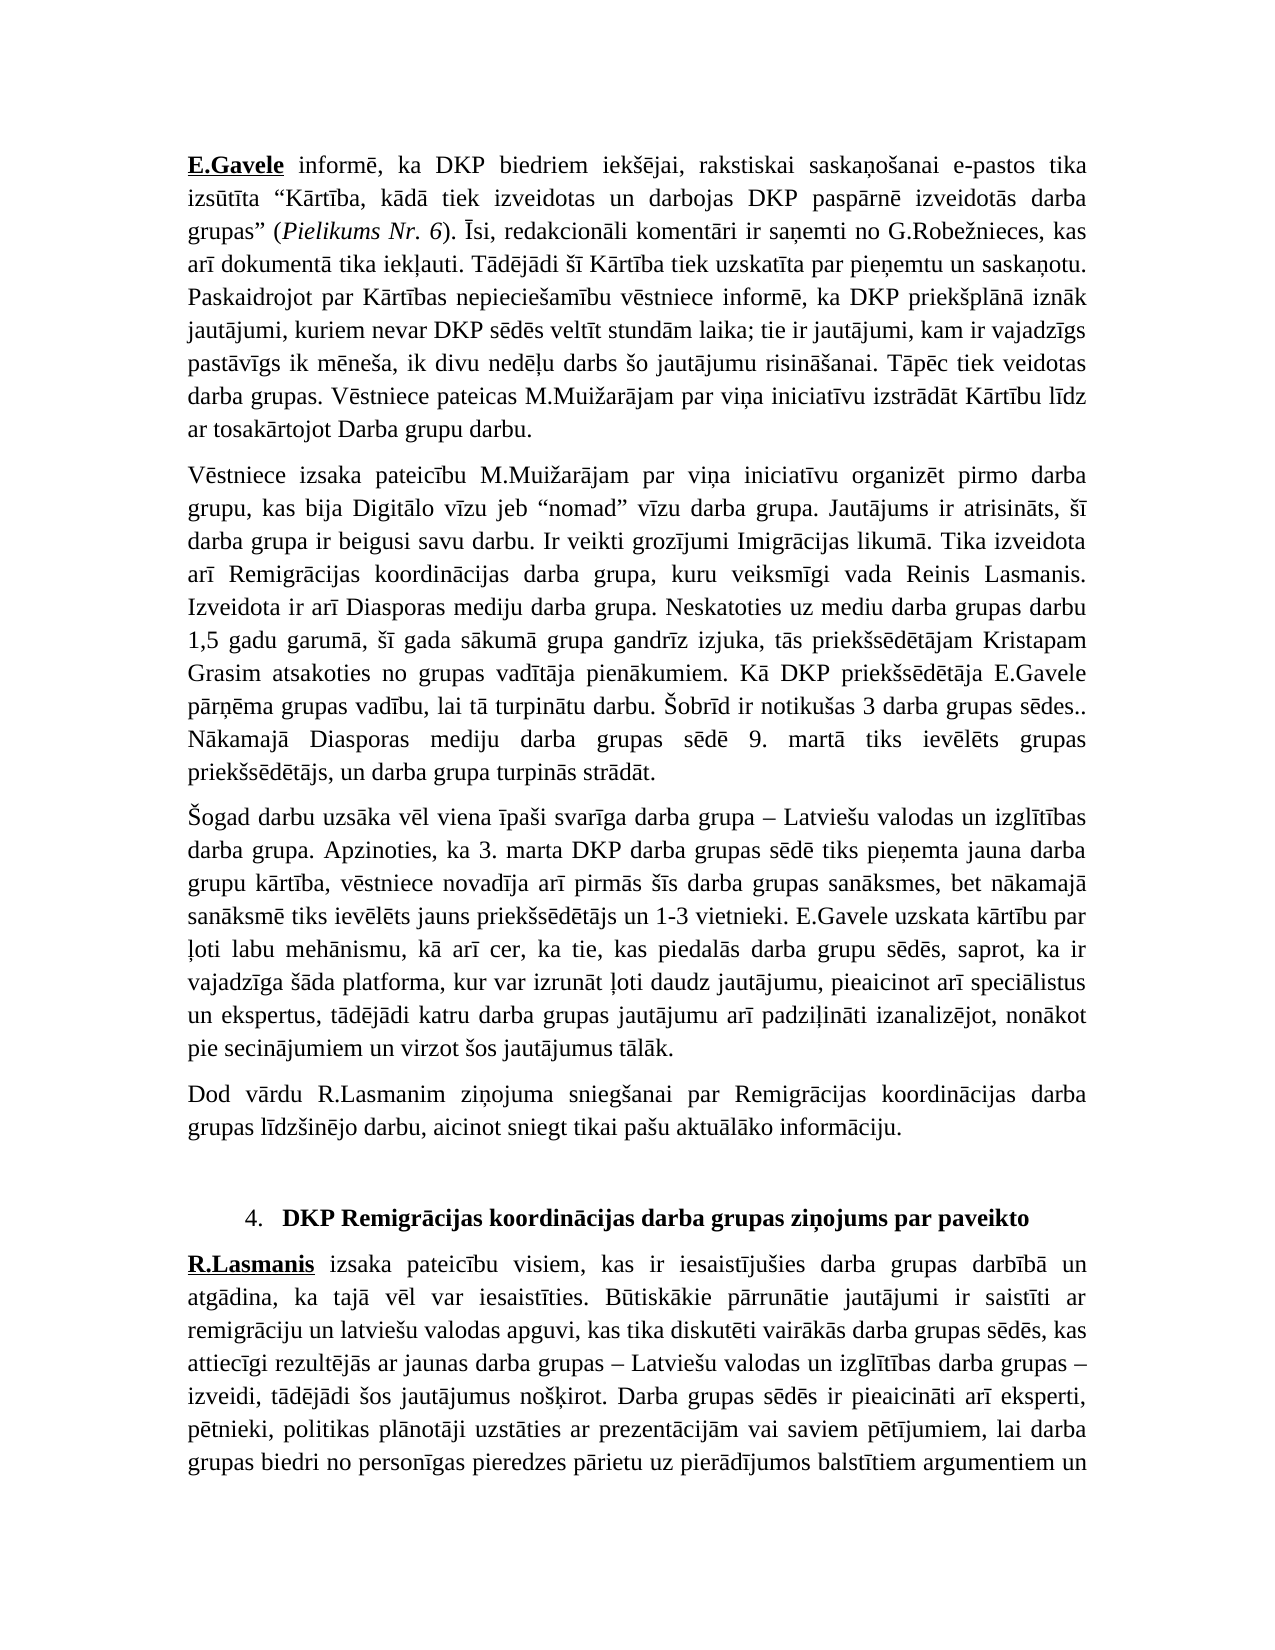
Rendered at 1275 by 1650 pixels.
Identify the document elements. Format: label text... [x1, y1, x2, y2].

text Šogad darbu uzsāka vēl viena īpaši svarīga darba grupa – Latviešu valodas un izglītības darba grupa. Apzinoties, ka 3. marta DKP darba grupas sēdē tiks pieņemta jauna darba grupu kārtība, vēstniece novadīja arī pirmās šīs darba grupas sanāksmes, bet nākamajā sanāksmē tiks ievēlēts jauns priekšsēdētājs un 1-3 vietnieki. E.Gavele uzskata kārtību par ļoti labu mehānismu, kā arī cer, ka tie, kas piedalās darba grupu sēdēs, saprot, ka ir vajadzīga šāda platforma, kur var izrunāt ļoti daudz jautājumu, pieaicinot arī speciālistus un ekspertus, tādējādi katru darba grupas jautājumu arī padziļināti izanalizējot, nonākot pie secinājumiem un virzot šos jautājumus tālāk. [187, 802, 1087, 1062]
text E.Gavele informē, ka DKP biedriem iekšējai, rakstiskai saskaņošanai e-pastos tika izsūtīta “Kārtība, kādā tiek izveidotas un darbojas DKP paspārnē izveidotās darba grupas” (Pielikums Nr. 6). Īsi, redakcionāli komentāri ir saņemti no G.Robežnieces, kas arī dokumentā tika iekļauti. Tādējādi šī Kārtība tiek uzskatīta par pieņemtu un saskaņotu. Paskaidrojot par Kārtības nepieciešamību vēstniece informē, ka DKP priekšplānā iznāk jautājumi, kuriem nevar DKP sēdēs veltīt stundām laika; tie ir jautājumi, kam ir vajadzīgs pastāvīgs ik mēneša, ik divu nedēļu darbs šo jautājumu risināšanai. Tāpēc tiek veidotas darba grupas. Vēstniece pateicas M.Muižarājam par viņa iniciatīvu izstrādāt Kārtību līdz ar tosakārtojot Darba grupu darbu. [187, 150, 1087, 443]
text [187, 1249, 1087, 1476]
list DKP Remigrācijas koordinācijas darba grupas ziņojums par paveikto [244, 1203, 1087, 1232]
text Vēstniece izsaka pateicību M.Muižarājam par viņa iniciatīvu organizēt pirmo darba grupu, kas bija Digitālo vīzu jeb “nomad” vīzu darba grupa. Jautājums ir atrisināts, šī darba grupa ir beigusi savu darbu. Ir veikti grozījumi Imigrācijas likumā. Tika izveidota arī Remigrācijas koordinācijas darba grupa, kuru veiksmīgi vada Reinis Lasmanis. Izveidota ir arī Diasporas mediju darba grupa. Neskatoties uz mediu darba grupas darbu 1,5 gadu garumā, šī gada sākumā grupa gandrīz izjuka, tās priekšsēdētājam Kristapam Grasim atsakoties no grupas vadītāja pienākumiem. Kā DKP priekšsēdētāja E.Gavele pārņēma grupas vadību, lai tā turpinātu darbu. Šobrīd ir notikušas 3 darba grupas sēdes.. Nākamajā Diasporas mediju darba grupas sēdē 9. martā tiks ievēlēts grupas priekšsēdētājs, un darba grupa turpinās strādāt. [187, 460, 1087, 786]
text Dod vārdu R.Lasmanim ziņojuma sniegšanai par Remigrācijas koordinācijas darba grupas līdzšinējo darbu, aicinot sniegt tikai pašu aktuālāko informāciju. [187, 1079, 1087, 1141]
